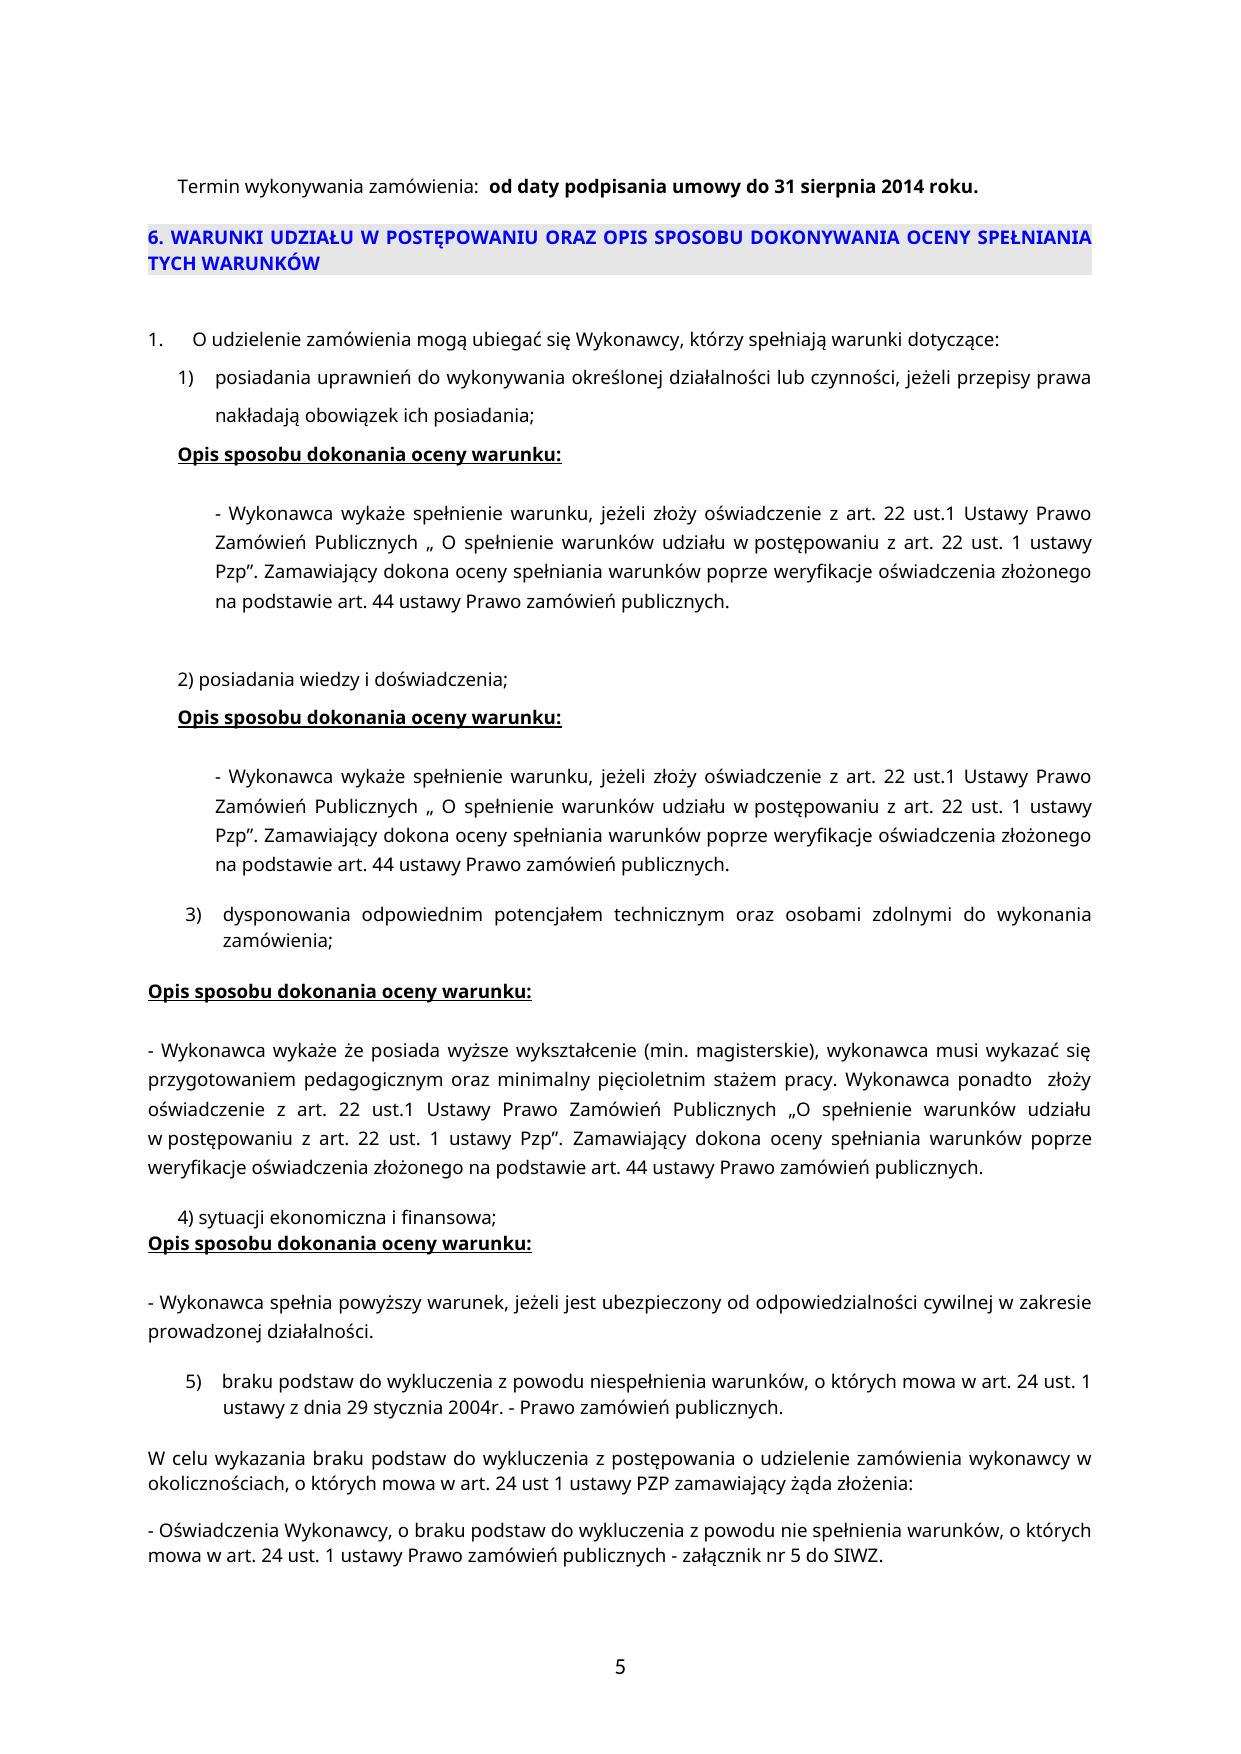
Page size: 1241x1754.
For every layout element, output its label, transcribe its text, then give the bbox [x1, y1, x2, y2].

text Opis sposobu dokonania oceny warunku: [148, 978, 1092, 1004]
text - Wykonawca wykaże spełnienie warunku, jeżeli złoży oświadczenie z art. 22 ust.1 Ustawy Prawo Zamówień Publicznych „ O spełnienie warunków udziału w postępowaniu z art. 22 ust. 1 ustawy Pzp”. Zamawiający dokona oceny spełniania warunków poprze weryfikacje oświadczenia złożonego na podstawie art. 44 ustawy Prawo zamówień publicznych. [215, 500, 1092, 613]
text W celu wykazania braku podstaw do wykluczenia z postępowania o udzielenie zamówienia wykonawcy w okolicznościach, o których mowa w art. 24 ust 1 ustawy PZP zamawiający żąda złożenia: [148, 1445, 1092, 1496]
list dysponowania odpowiednim potencjałem technicznym oraz osobami zdolnymi do wykonania zamówienia; [185, 902, 1092, 953]
text Termin wykonywania zamówienia: od daty podpisania umowy do 31 sierpnia 2014 roku. [177, 173, 1092, 199]
text Opis sposobu dokonania oceny warunku: [148, 1230, 1092, 1256]
list O udzielenie zamówienia mogą ubiegać się Wykonawcy, którzy spełniają warunki dotyczące: [148, 326, 1092, 352]
list posiadania uprawnień do wykonywania określonej działalności lub czynności, jeżeli przepisy prawa nakładają obowiązek ich posiadania; [177, 364, 1092, 428]
text Opis sposobu dokonania oceny warunku: [148, 705, 1092, 730]
text 6. WARUNKI UDZIAŁU W POSTĘPOWANIU ORAZ OPIS SPOSOBU DOKONYWANIA OCENY SPEŁNIANIA TYCH WARUNKÓW [148, 224, 1092, 275]
text - Wykonawca spełnia powyższy warunek, jeżeli jest ubezpieczony od odpowiedzialności cywilnej w zakresie prowadzonej działalności. [148, 1289, 1092, 1344]
text 2) posiadania wiedzy i doświadczenia; [177, 666, 1092, 692]
list braku podstaw do wykluczenia z powodu niespełnienia warunków, o których mowa w art. 24 ust. 1 ustawy z dnia 29 stycznia 2004r. - Prawo zamówień publicznych. [185, 1368, 1092, 1419]
text - Oświadczenia Wykonawcy, o braku podstaw do wykluczenia z powodu nie spełnienia warunków, o których mowa w art. 24 ust. 1 ustawy Prawo zamówień publicznych - załącznik nr 5 do SIWZ. [148, 1517, 1092, 1568]
text Opis sposobu dokonania oceny warunku: [177, 441, 1092, 467]
text - Wykonawca wykaże że posiada wyższe wykształcenie (min. magisterskie), wykonawca musi wykazać się przygotowaniem pedagogicznym oraz minimalny pięcioletnim stażem pracy. Wykonawca ponadto złoży oświadczenie z art. 22 ust.1 Ustawy Prawo Zamówień Publicznych „O spełnienie warunków udziału w postępowaniu z art. 22 ust. 1 ustawy Pzp”. Zamawiający dokona oceny spełniania warunków poprze weryfikacje oświadczenia złożonego na podstawie art. 44 ustawy Prawo zamówień publicznych. [148, 1037, 1092, 1180]
text 4) sytuacji ekonomiczna i finansowa; [177, 1204, 1092, 1230]
text - Wykonawca wykaże spełnienie warunku, jeżeli złoży oświadczenie z art. 22 ust.1 Ustawy Prawo Zamówień Publicznych „ O spełnienie warunków udziału w postępowaniu z art. 22 ust. 1 ustawy Pzp”. Zamawiający dokona oceny spełniania warunków poprze weryfikacje oświadczenia złożonego na podstawie art. 44 ustawy Prawo zamówień publicznych. [215, 764, 1092, 877]
